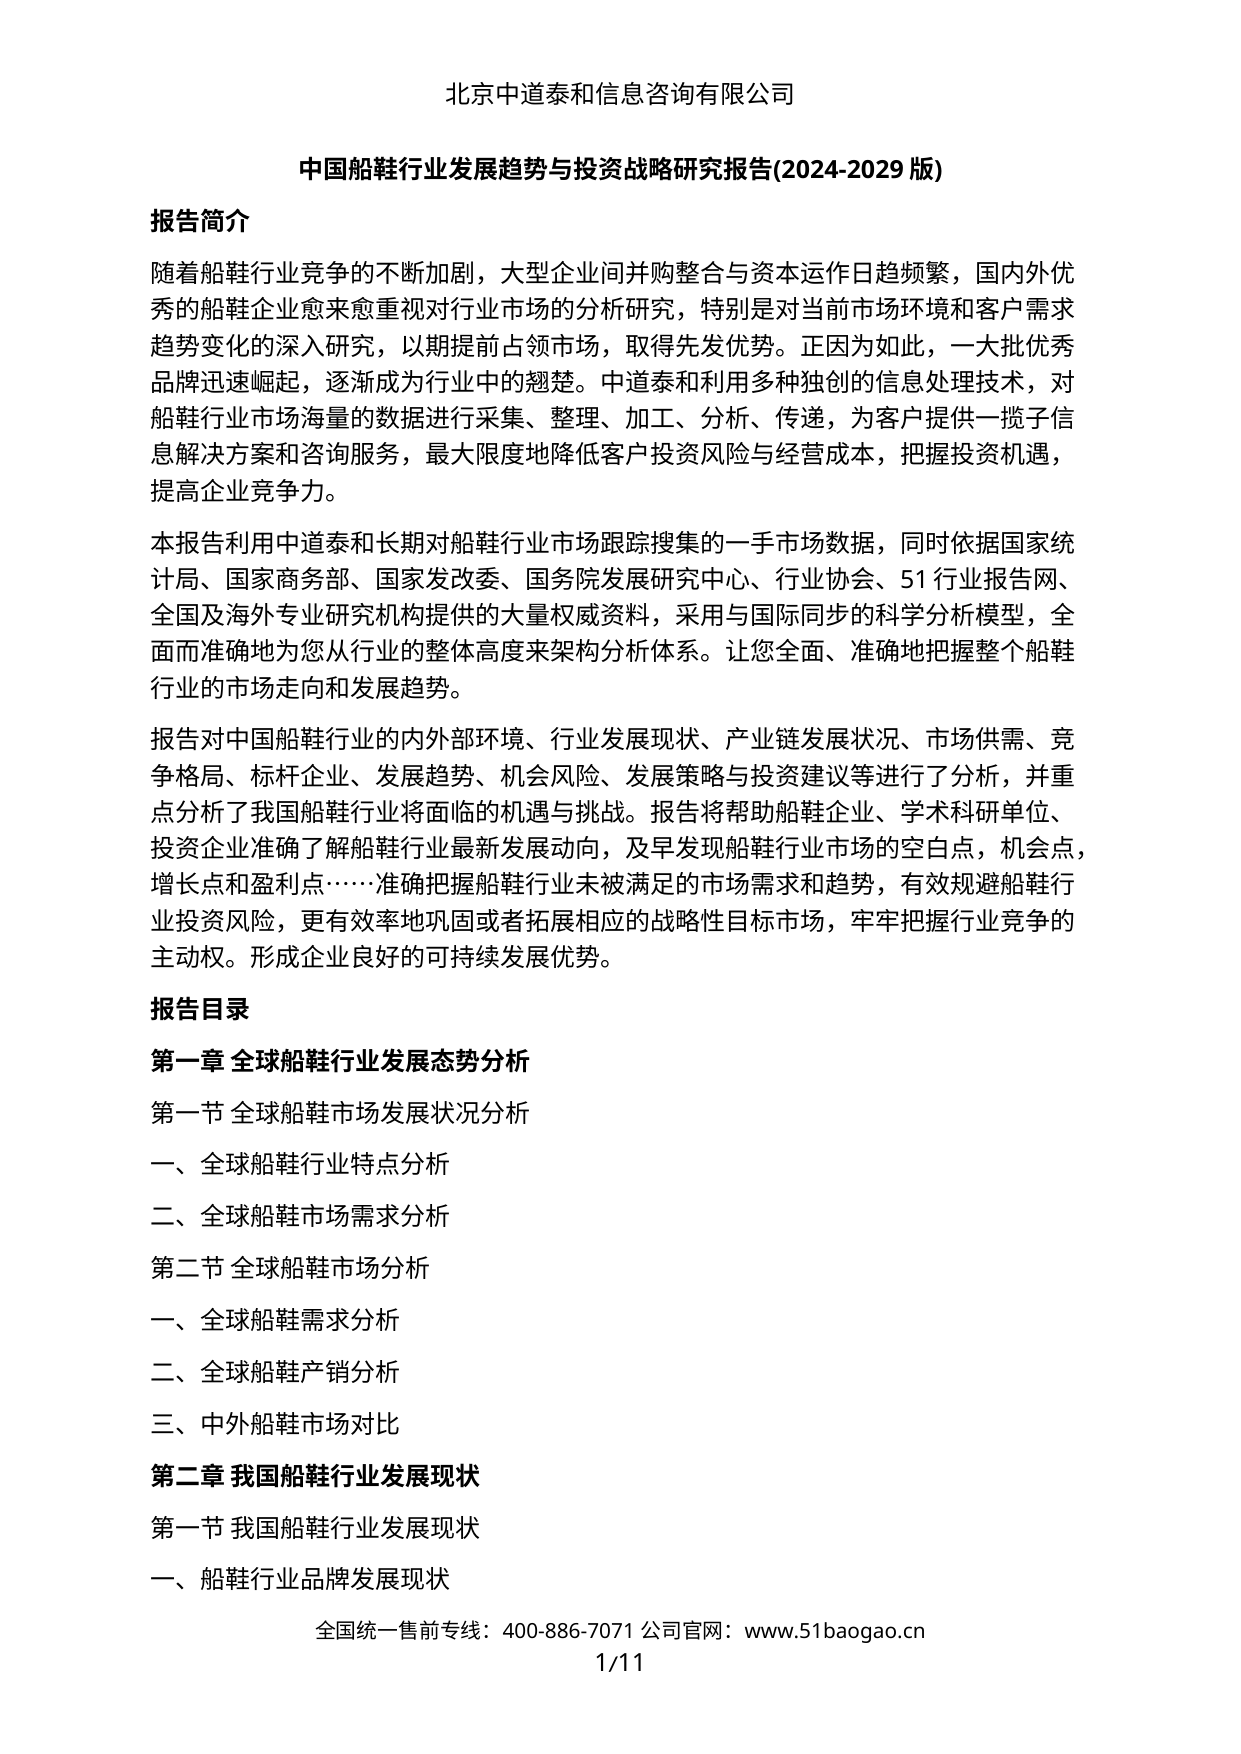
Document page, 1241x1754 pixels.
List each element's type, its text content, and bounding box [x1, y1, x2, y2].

text 随着船鞋行业竞争的不断加剧，大型企业间并购整合与资本运作日趋频繁，国内外优秀的船鞋企业愈来愈重视对行业市场的分析研究，特别是对当前市场环境和客户需求趋势变化的深入研究，以期提前占领市场，取得先发优势。正因为如此，一大批优秀品牌迅速崛起，逐渐成为行业中的翘楚。中道泰和利用多种独创的信息处理技术，对船鞋行业市场海量的数据进行采集、整理、加工、分析、传递，为客户提供一揽子信息解决方案和咨询服务，最大限度地降低客户投资风险与经营成本，把握投资机遇，提高企业竞争力。 [150, 254, 1090, 507]
text 一、全球船鞋需求分析 [150, 1301, 1090, 1337]
text 中国船鞋行业发展趋势与投资战略研究报告(2024-2029版) [150, 150, 1090, 186]
text 报告对中国船鞋行业的内外部环境、行业发展现状、产业链发展状况、市场供需、竞争格局、标杆企业、发展趋势、机会风险、发展策略与投资建议等进行了分析，并重点分析了我国船鞋行业将面临的机遇与挑战。报告将帮助船鞋企业、学术科研单位、投资企业准确了解船鞋行业最新发展动向，及早发现船鞋行业市场的空白点，机会点，增长点和盈利点……准确把握船鞋行业未被满足的市场需求和趋势，有效规避船鞋行业投资风险，更有效率地巩固或者拓展相应的战略性目标市场，牢牢把握行业竞争的主动权。形成企业良好的可持续发展优势。 [150, 720, 1090, 974]
text 报告简介 [150, 202, 1090, 238]
text 第一节 我国船鞋行业发展现状 [150, 1508, 1090, 1544]
text 一、船鞋行业品牌发展现状 [150, 1560, 1090, 1596]
text 一、全球船鞋行业特点分析 [150, 1145, 1090, 1181]
text 三、中外船鞋市场对比 [150, 1404, 1090, 1441]
text 第二章 我国船鞋行业发展现状 [150, 1456, 1090, 1492]
text 二、全球船鞋市场需求分析 [150, 1197, 1090, 1233]
text 本报告利用中道泰和长期对船鞋行业市场跟踪搜集的一手市场数据，同时依据国家统计局、国家商务部、国家发改委、国务院发展研究中心、行业协会、51行业报告网、全国及海外专业研究机构提供的大量权威资料，采用与国际同步的科学分析模型，全面而准确地为您从行业的整体高度来架构分析体系。让您全面、准确地把握整个船鞋行业的市场走向和发展趋势。 [150, 523, 1090, 704]
text 报告目录 [150, 989, 1090, 1026]
text 二、全球船鞋产销分析 [150, 1352, 1090, 1389]
text 第一章 全球船鞋行业发展态势分析 [150, 1041, 1090, 1077]
text 第二节 全球船鞋市场分析 [150, 1249, 1090, 1285]
text 第一节 全球船鞋市场发展状况分析 [150, 1093, 1090, 1129]
